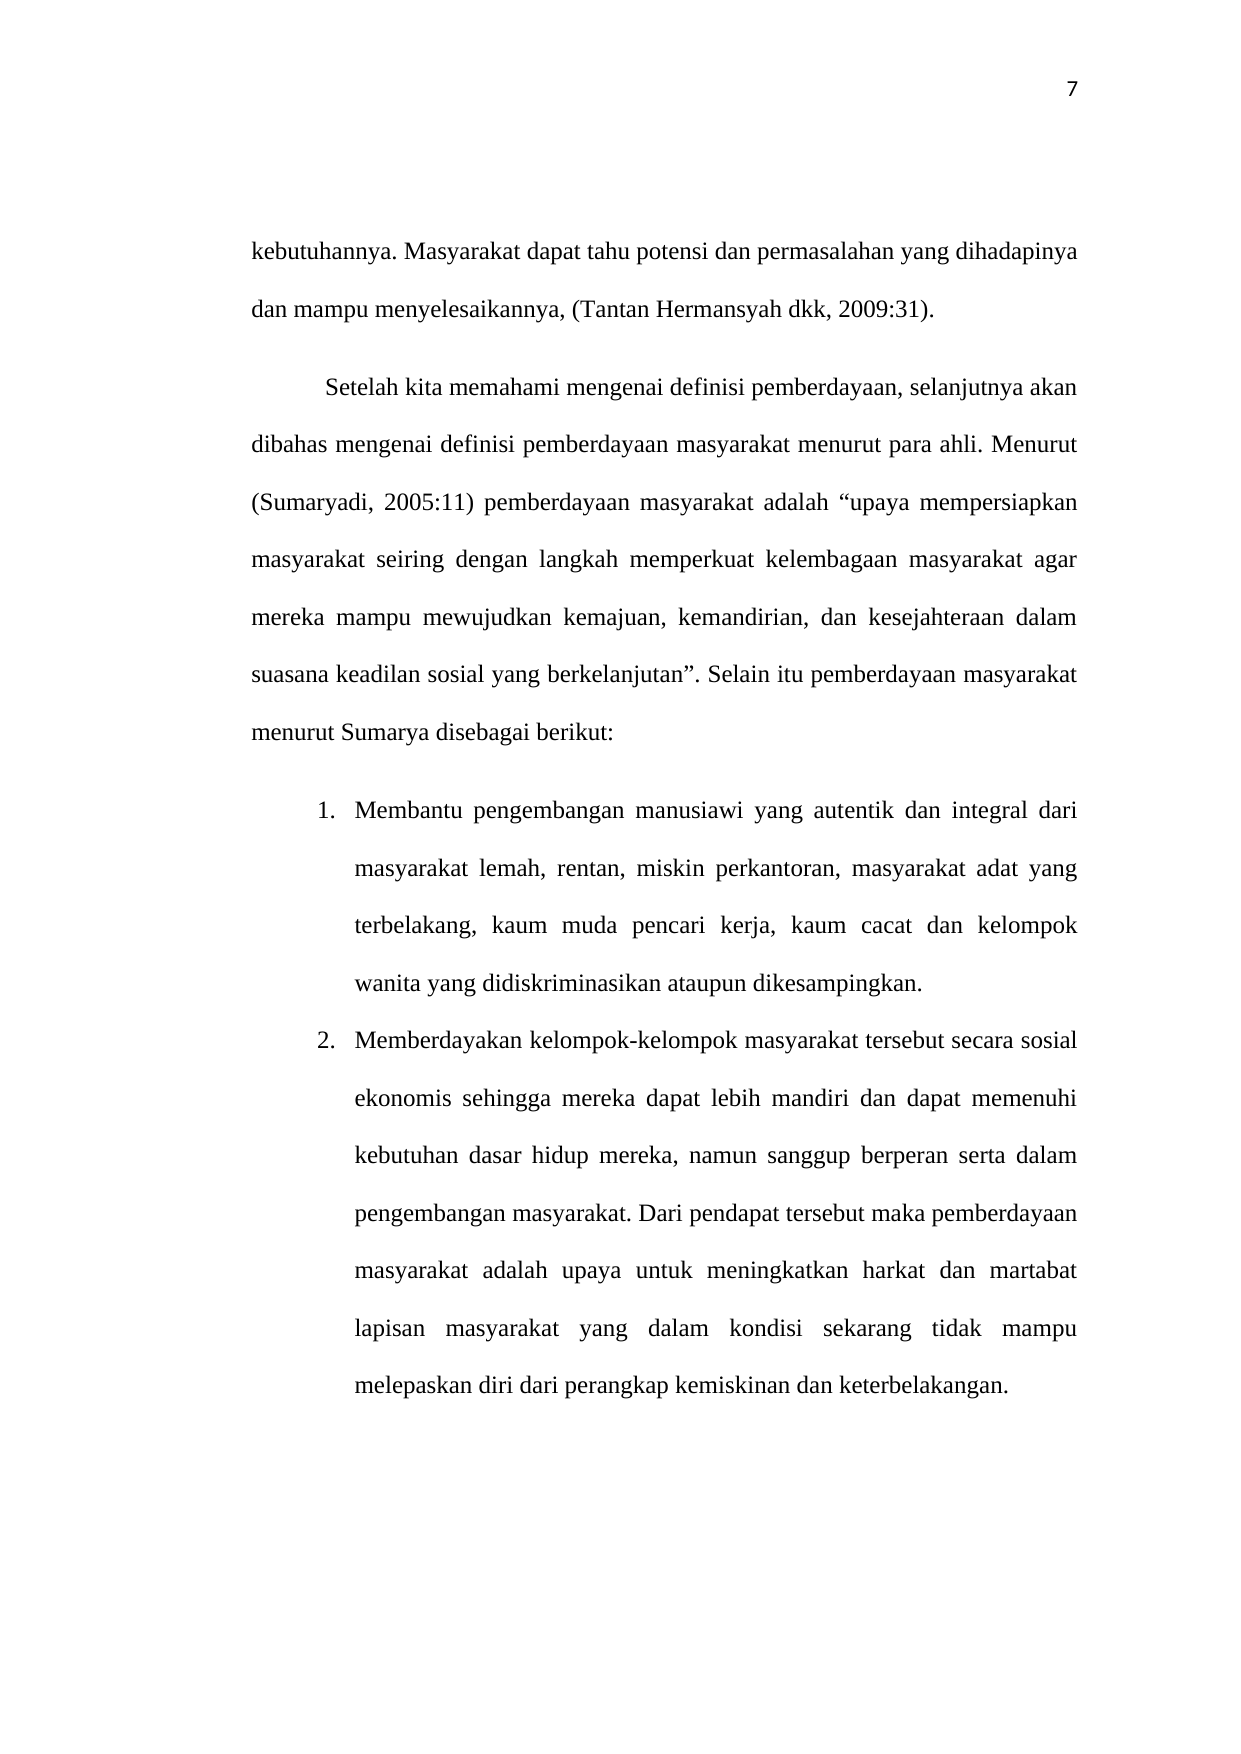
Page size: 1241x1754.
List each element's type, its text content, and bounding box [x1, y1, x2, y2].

list Memberdayakan kelompok-kelompok masyarakat tersebut secara sosial ekonomis sehingga mereka dapat lebih mandiri dan dapat memenuhi kebutuhan dasar hidup mereka, namun sanggup berperan serta dalam pengembangan masyarakat. Dari pendapat tersebut maka pemberdayaan masyarakat adalah upaya untuk meningkatkan harkat dan martabat lapisan masyarakat yang dalam kondisi sekarang tidak mampu melepaskan diri dari perangkap kemiskinan dan keterbelakangan. [317, 1025, 1078, 1399]
text Setelah kita memahami mengenai definisi pemberdayaan, selanjutnya akan dibahas mengenai definisi pemberdayaan masyarakat menurut para ahli. Menurut (Sumaryadi, 2005:11) pemberdayaan masyarakat adalah “upaya mempersiapkan masyarakat seiring dengan langkah memperkuat kelembagaan masyarakat agar mereka mampu mewujudkan kemajuan, kemandirian, dan kesejahteraan dalam suasana keadilan sosial yang berkelanjutan”. Selain itu pemberdayaan masyarakat menurut Sumarya disebagai berikut: [251, 372, 1078, 746]
list Membantu pengembangan manusiawi yang autentik dan integral dari masyarakat lemah, rentan, miskin perkantoran, masyarakat adat yang terbelakang, kaum muda pencari kerja, kaum cacat dan kelompok wanita yang didiskriminasikan ataupun dikesampingkan. [317, 795, 1078, 997]
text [251, 236, 1078, 322]
